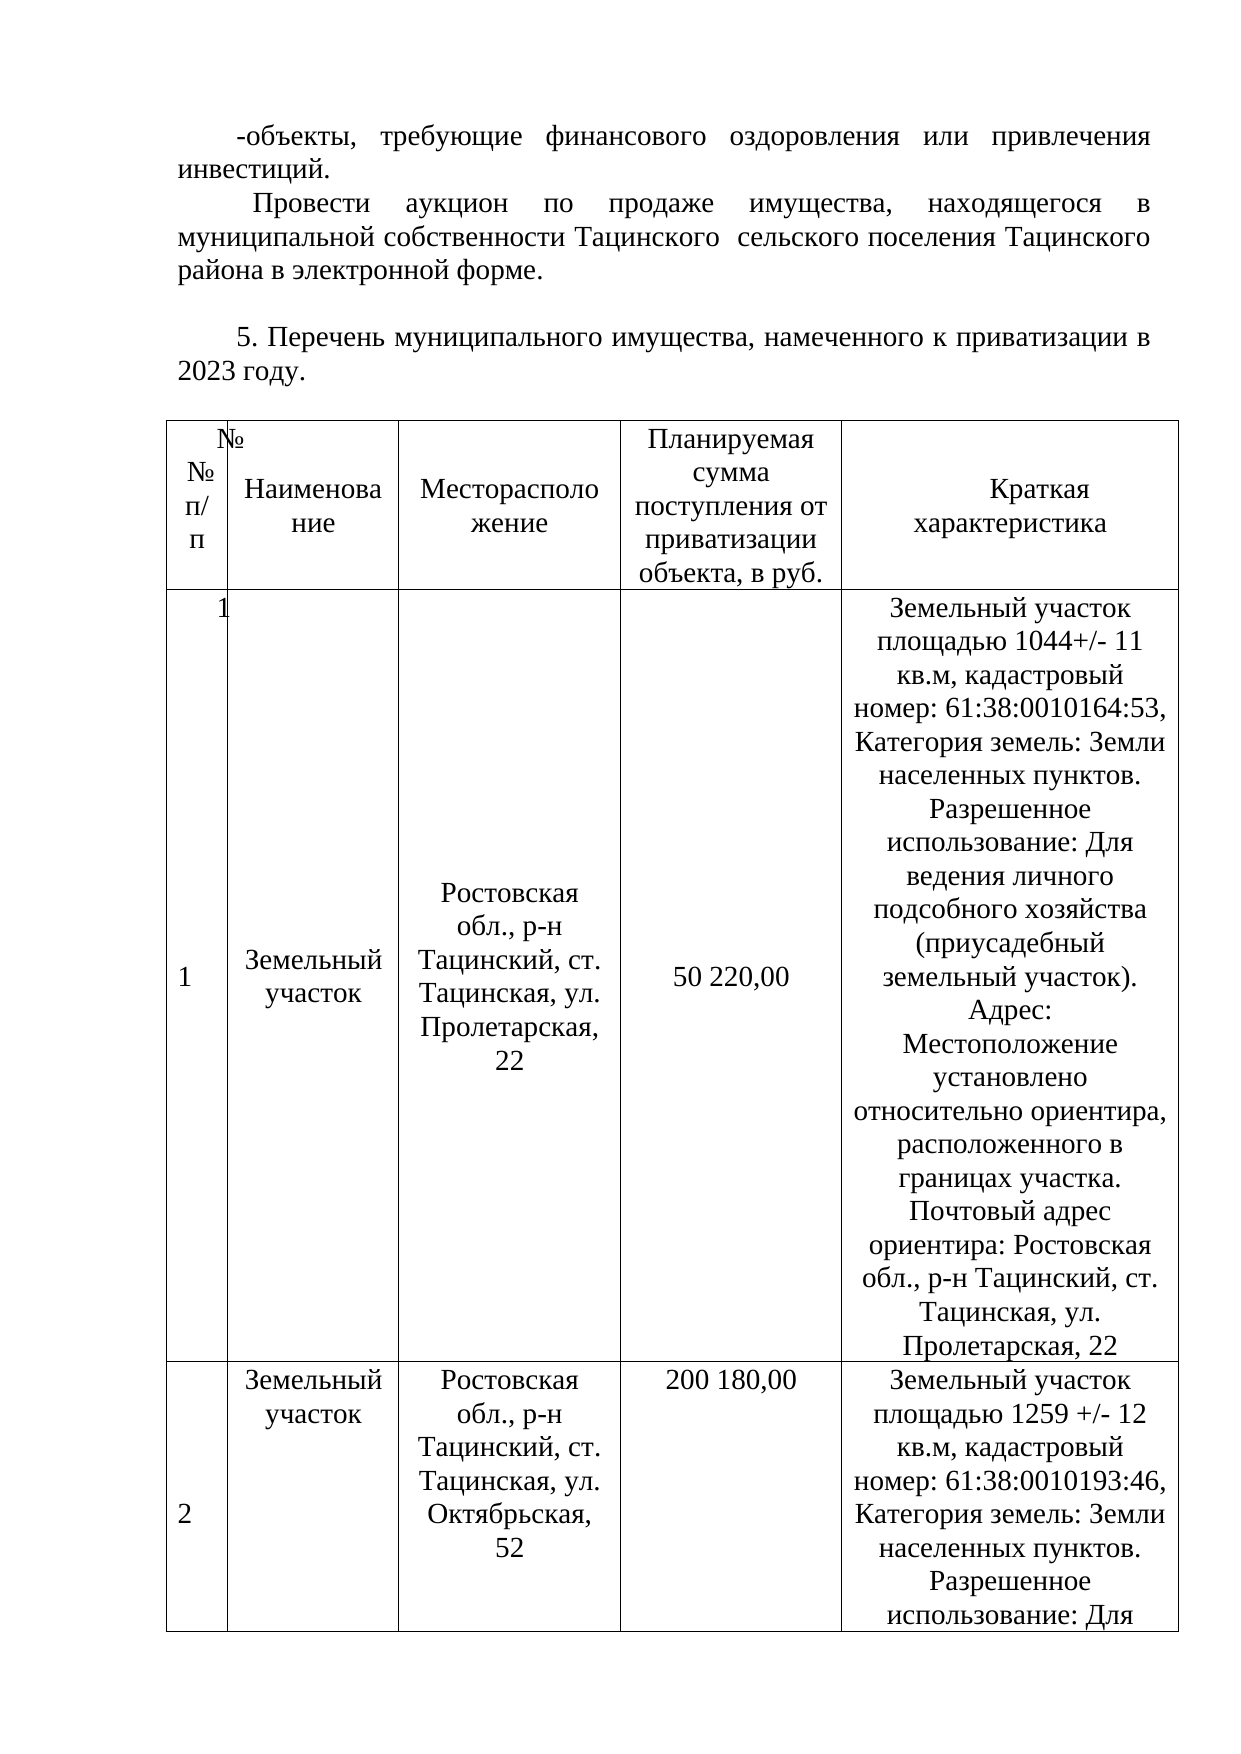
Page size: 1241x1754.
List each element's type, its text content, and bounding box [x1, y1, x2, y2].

table_cell Земельный участок площадью 1044+/- 11 кв.м, кадастровый номер: 61:38:0010164:53, Категория земель: Земли населенных пунктов. Разрешенное использование: Для ведения личного подсобного хозяйства (приусадебный земельный участок). Адрес: Местоположение установлено относительно ориентира, расположенного в границах участка. Почтовый адрес ориентира: Ростовская обл., р-н Тацинский, ст. Тацинская, ул. Пролетарская, 22 [842, 590, 1178, 1361]
table_header Месторасположение [399, 421, 620, 589]
text 5. Перечень муниципального имущества, намеченного к приватизации в 2023 году. [177, 319, 1152, 386]
table_header Краткая характеристика [842, 421, 1178, 589]
table_cell 1 1 [167, 590, 227, 1361]
table_cell Земельный участок [228, 590, 398, 1361]
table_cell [842, 1362, 1178, 1631]
table_cell Ростовская обл., р-н Тацинский, ст. Тацинская, ул. Пролетарская, 22 [399, 590, 620, 1361]
table_cell 200 180,00 [621, 1362, 841, 1631]
table_cell Земельный участок [228, 1362, 398, 1631]
table_header № № п/п [167, 421, 227, 589]
table_header Планируемая сумма поступления от приватизации объекта, в руб. [621, 421, 841, 589]
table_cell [399, 1362, 620, 1631]
text -объекты, требующие финансового оздоровления или привлечения инвестиций. [177, 118, 1152, 185]
table_cell 50 220,00 [621, 590, 841, 1361]
text Провести аукцион по продаже имущества, находящегося в муниципальной собственности Тацинского сельского поселения Тацинского района в электронной форме. [177, 185, 1152, 286]
table_cell 2 [167, 1362, 227, 1631]
table_header Наименование [228, 421, 398, 589]
